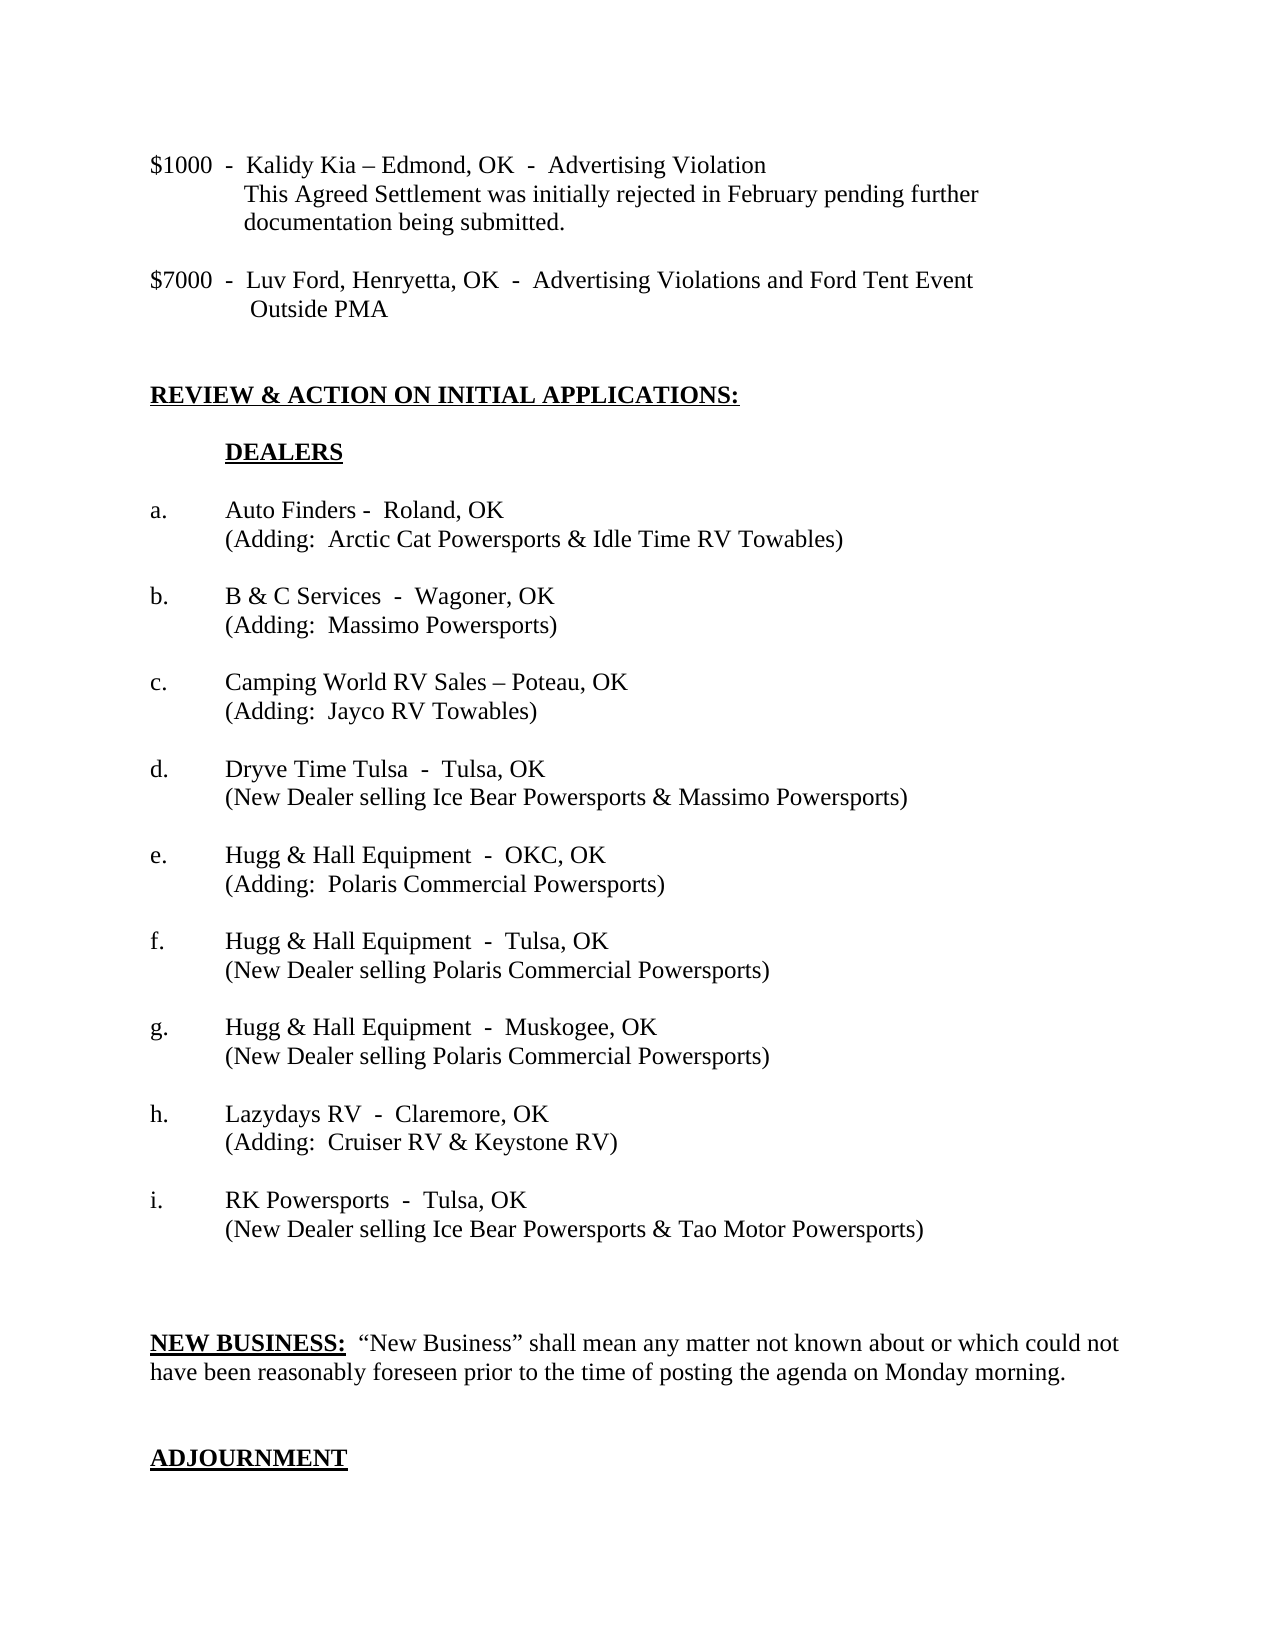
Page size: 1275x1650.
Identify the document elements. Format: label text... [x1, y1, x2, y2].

text documentation being submitted. [150, 207, 1125, 236]
text b. B & C Services - Wagoner, OK [150, 581, 1125, 610]
text Outside PMA [150, 294, 1125, 322]
text (New Dealer selling Polaris Commercial Powersports) [150, 1041, 1125, 1070]
text i. RK Powersports - Tulsa, OK [150, 1185, 1125, 1214]
text g. Hugg & Hall Equipment - Muskogee, OK [150, 1012, 1125, 1041]
text This Agreed Settlement was initially rejected in February pending further [150, 179, 1125, 207]
text (Adding: Arctic Cat Powersports & Idle Time RV Towables) [150, 524, 1125, 552]
text NEW BUSINESS: “New Business” shall mean any matter not known about or which could not have been reasonably foreseen prior to the time of posting the agenda on Monday morning. [150, 1328, 1125, 1386]
text e. Hugg & Hall Equipment - OKC, OK [150, 840, 1125, 869]
text ADJOURNMENT [150, 1443, 1127, 1472]
text (Adding: Massimo Powersports) [150, 610, 1125, 639]
text DEALERS [150, 437, 1125, 466]
text (Adding: Jayco RV Towables) [150, 696, 1125, 725]
text (New Dealer selling Polaris Commercial Powersports) [150, 955, 1125, 984]
text $1000 - Kalidy Kia – Edmond, OK - Advertising Violation [150, 150, 1125, 179]
text (Adding: Polaris Commercial Powersports) [150, 869, 1125, 897]
text $7000 - Luv Ford, Henryetta, OK - Advertising Violations and Ford Tent Event [150, 265, 1125, 294]
text h. Lazydays RV - Claremore, OK [150, 1099, 1125, 1127]
text c. Camping World RV Sales – Poteau, OK [150, 667, 1125, 696]
text REVIEW & ACTION ON INITIAL APPLICATIONS: [150, 380, 1125, 409]
text a. Auto Finders - Roland, OK [150, 495, 1125, 524]
text (Adding: Cruiser RV & Keystone RV) [150, 1127, 1125, 1156]
text (New Dealer selling Ice Bear Powersports & Massimo Powersports) [150, 782, 1125, 811]
text f. Hugg & Hall Equipment - Tulsa, OK [150, 926, 1125, 955]
text (New Dealer selling Ice Bear Powersports & Tao Motor Powersports) [150, 1214, 1125, 1242]
text d. Dryve Time Tulsa - Tulsa, OK [150, 754, 1125, 782]
